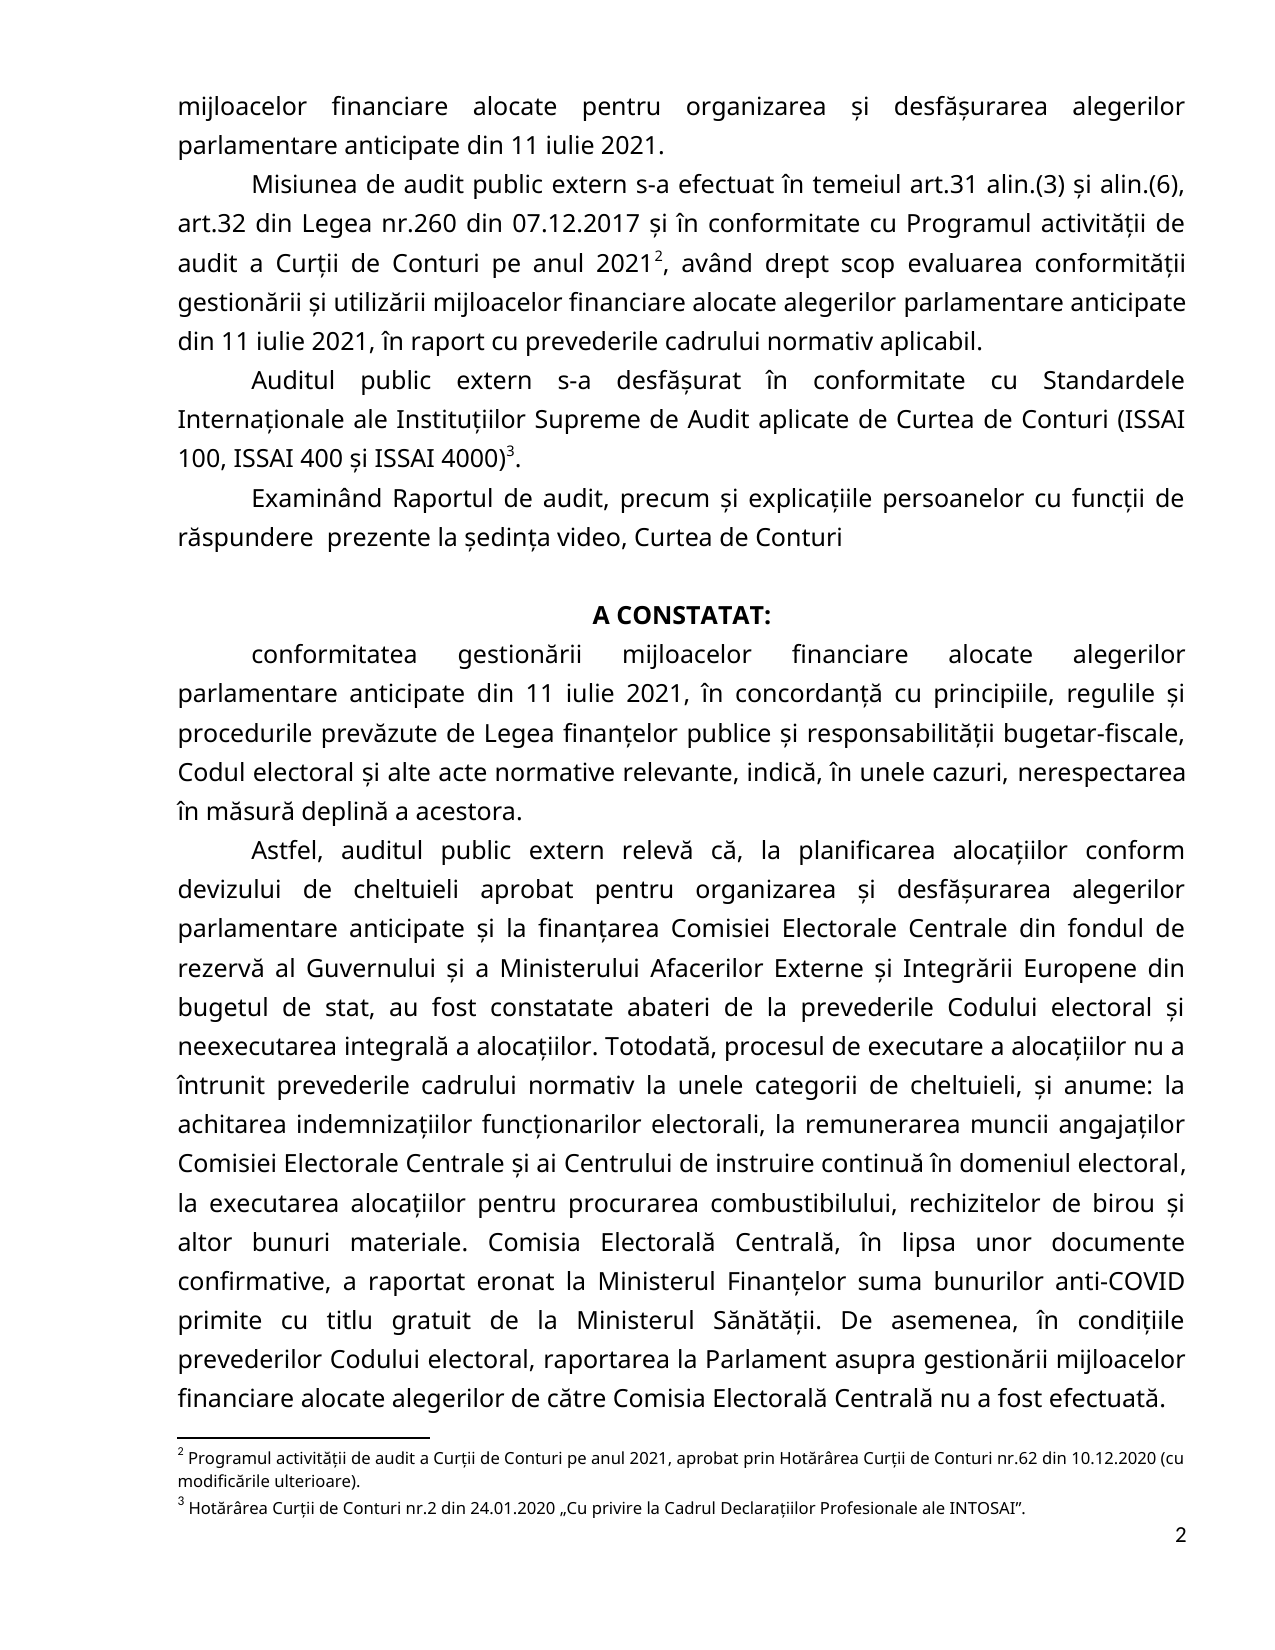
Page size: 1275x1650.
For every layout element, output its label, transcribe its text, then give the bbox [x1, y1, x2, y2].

text Astfel, auditul public extern relevă că, la planificarea alocațiilor conform devizului de cheltuieli aprobat pentru organizarea și desfășurarea alegerilor parlamentare anticipate și la finanțarea Comisiei Electorale Centrale din fondul de rezervă al Guvernului și a Ministerului Afacerilor Externe și Integrării Europene din bugetul de stat, au fost constatate abateri de la prevederile Codului electoral și neexecutarea integrală a alocațiilor. Totodată, procesul de executare a alocațiilor nu a întrunit prevederile cadrului normativ la unele categorii de cheltuieli, și anume: la achitarea indemnizațiilor funcționarilor electorali, la remunerarea muncii angajaților Comisiei Electorale Centrale și ai Centrului de instruire continuă în domeniul electoral, la executarea alocațiilor pentru procurarea combustibilului, rechizitelor de birou și altor bunuri materiale. Comisia Electorală Centrală, în lipsa unor documente confirmative, a raportat eronat la Ministerul Finanțelor suma bunurilor anti-COVID primite cu titlu gratuit de la Ministerul Sănătății. De asemenea, în condițiile prevederilor Codului electoral, raportarea la Parlament asupra gestionării mijloacelor financiare alocate alegerilor de către Comisia Electorală Centrală nu a fost efectuată. [177, 833, 1186, 1415]
text Misiunea de audit public extern s-a efectuat în temeiul art.31 alin.(3) și alin.(6), art.32 din Legea nr.260 din 07.12.2017 și în conformitate cu Programul activității de audit a Curții de Conturi pe anul 2021, având drept scop evaluarea conformității gestionării și utilizării mijloacelor financiare alocate alegerilor parlamentare anticipate din 11 iulie 2021, în raport cu prevederile cadrului normativ aplicabil. [177, 167, 1186, 358]
text Examinând Raportul de audit, precum și explicațiile persoanelor cu funcții de răspundere prezente la ședința video, Curtea de Conturi [177, 480, 1186, 553]
text Auditul public extern s-a desfășurat în conformitate cu Standardele Internaționale ale Instituțiilor Supreme de Audit aplicate de Curtea de Conturi (ISSAI 100, ISSAI 400 și ISSAI 4000). [177, 363, 1186, 475]
text A CONSTATAT: [177, 598, 1186, 632]
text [177, 89, 1186, 162]
text conformitatea gestionării mijloacelor financiare alocate alegerilor parlamentare anticipate din 11 iulie 2021, în concordanță cu principiile, regulile și procedurile prevăzute de Legea finanțelor publice și responsabilității bugetar-fiscale, Codul electoral și alte acte normative relevante, indică, în unele cazuri, nerespectarea în măsură deplină a acestora. [177, 637, 1186, 828]
